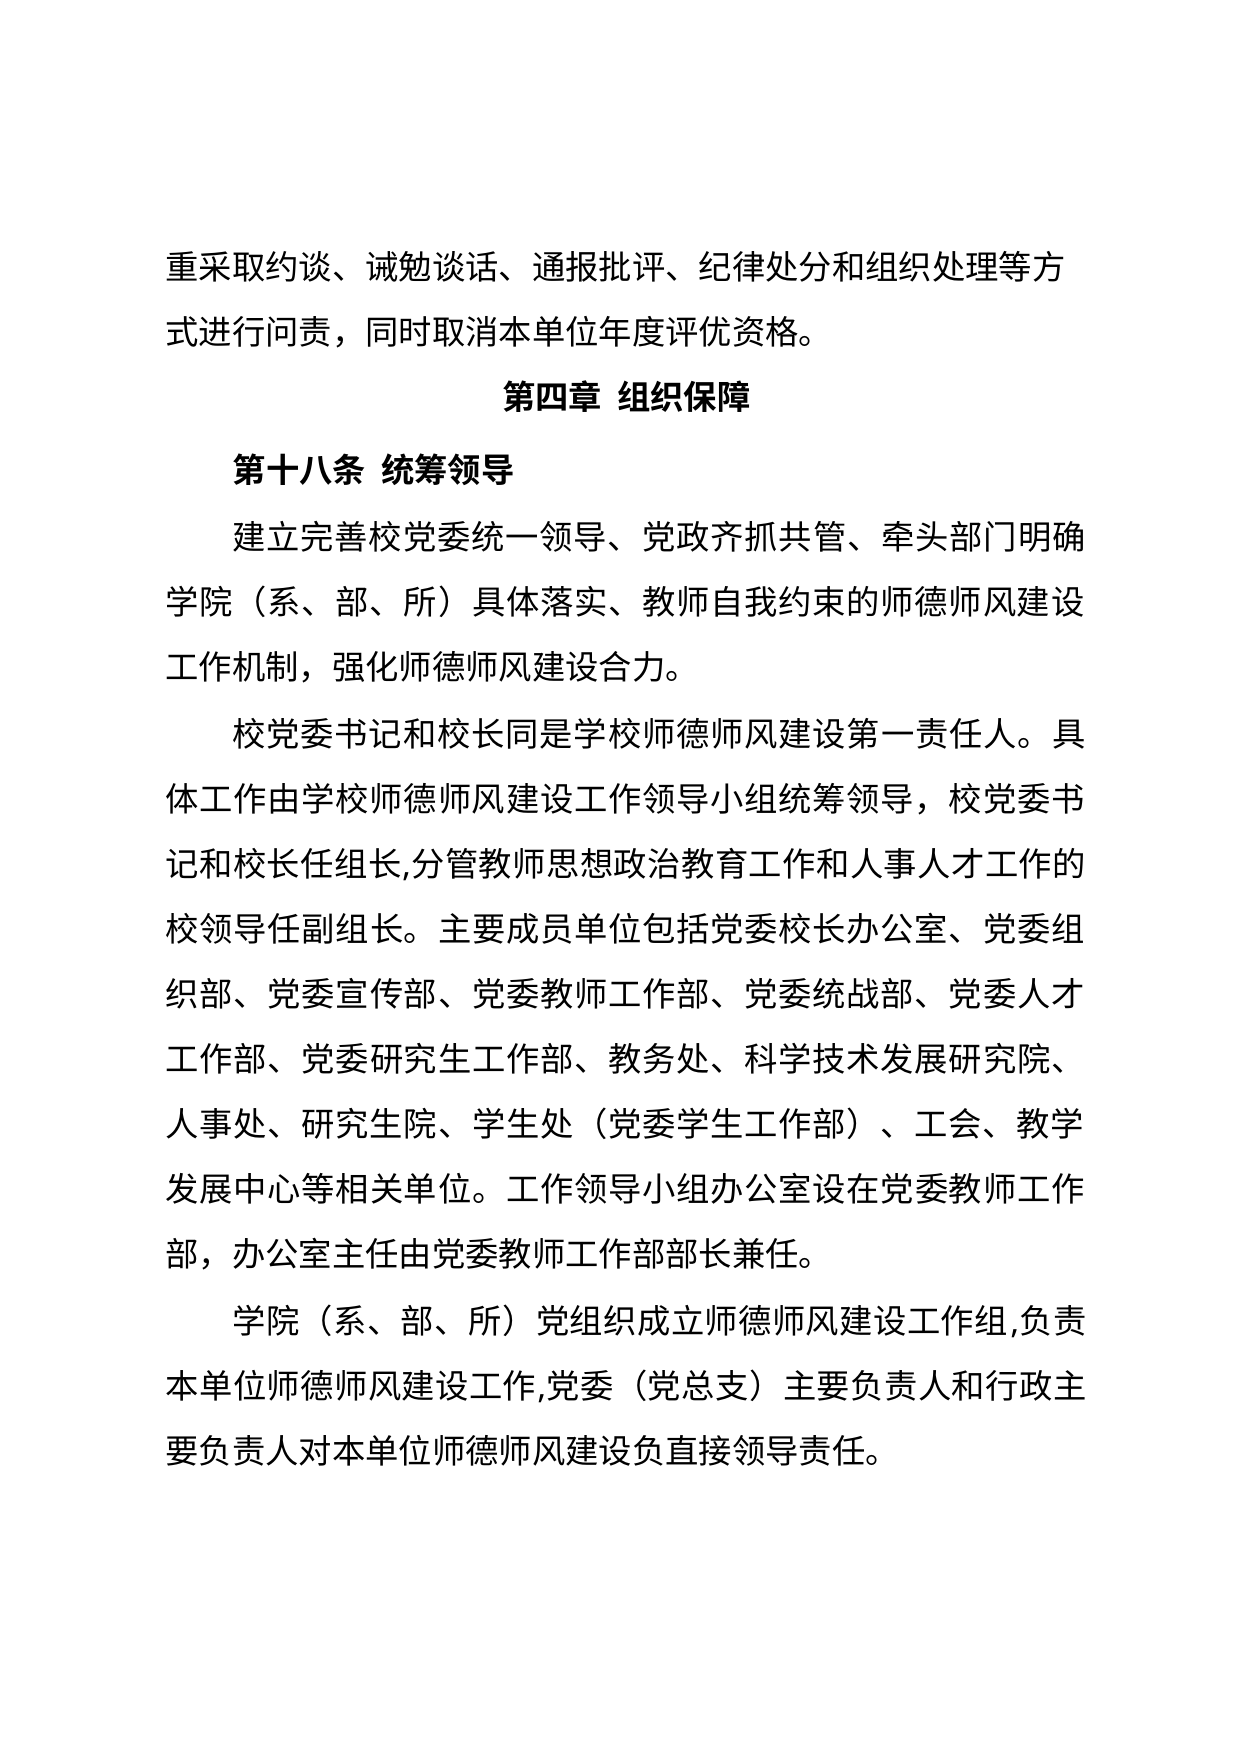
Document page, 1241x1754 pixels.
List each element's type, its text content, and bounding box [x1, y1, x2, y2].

text 建立完善校党委统一领导、党政齐抓共管、牵头部门明确、学院（系、部、所）具体落实、教师自我约束的师德师风建设工作机制，强化师德师风建设合力。 [165, 502, 1087, 697]
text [165, 233, 1087, 363]
text 第十八条 统筹领导 [165, 435, 1087, 500]
text 校党委书记和校长同是学校师德师风建设第一责任人。具体工作由学校师德师风建设工作领导小组统筹领导，校党委书记和校长任组长,分管教师思想政治教育工作和人事人才工作的校领导任副组长。主要成员单位包括党委校长办公室、党委组织部、党委宣传部、党委教师工作部、党委统战部、党委人才工作部、党委研究生工作部、教务处、科学技术发展研究院、人事处、研究生院、学生处（党委学生工作部）、工会、教学发展中心等相关单位。工作领导小组办公室设在党委教师工作部，办公室主任由党委教师工作部部长兼任。 [165, 699, 1087, 1284]
text 学院（系、部、所）党组织成立师德师风建设工作组,负责本单位师德师风建设工作,党委（党总支）主要负责人和行政主要负责人对本单位师德师风建设负直接领导责任。 [165, 1287, 1087, 1482]
text 第四章 组织保障 [165, 363, 1087, 428]
